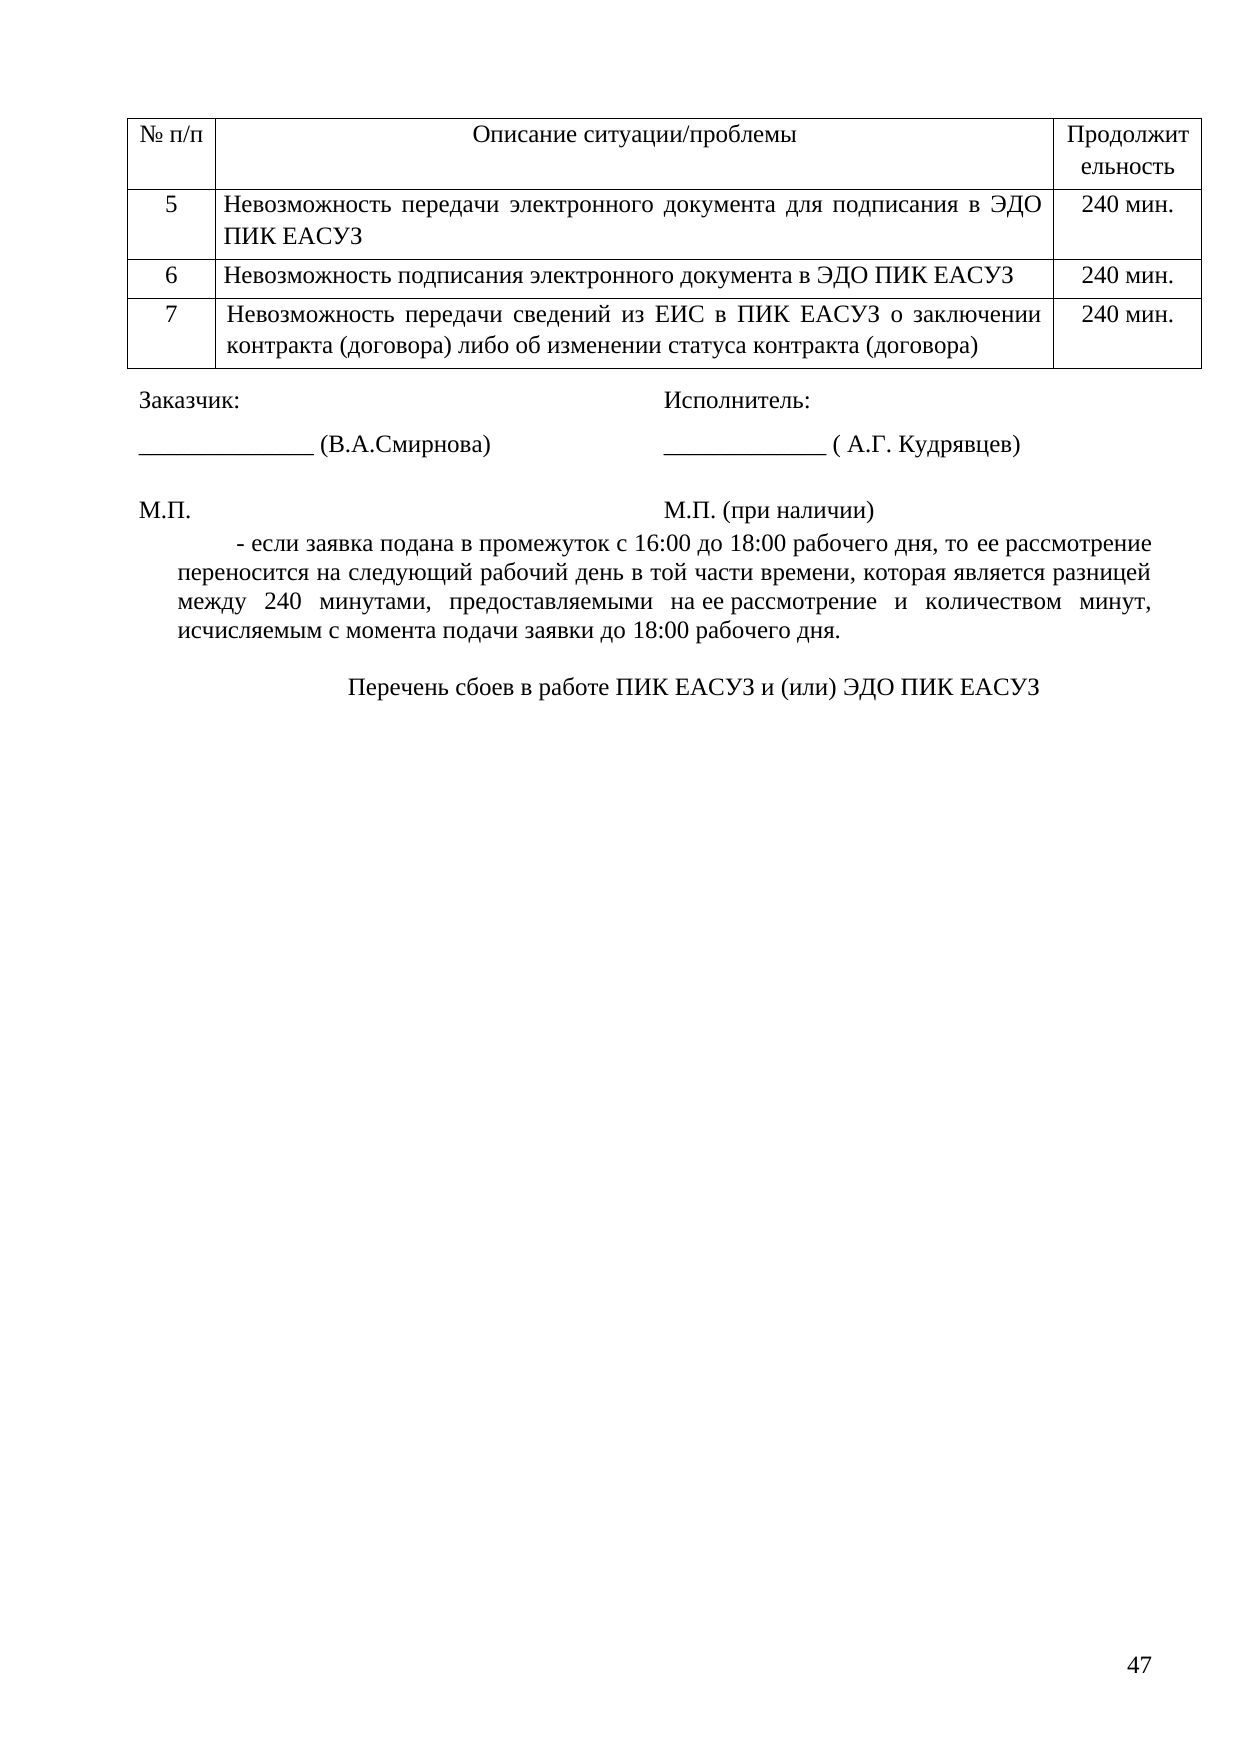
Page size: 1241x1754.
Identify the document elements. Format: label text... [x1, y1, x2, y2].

text Перечень сбоев в работе ПИК ЕАСУЗ и (или) ЭДО ПИК ЕАСУЗ [177, 672, 1152, 701]
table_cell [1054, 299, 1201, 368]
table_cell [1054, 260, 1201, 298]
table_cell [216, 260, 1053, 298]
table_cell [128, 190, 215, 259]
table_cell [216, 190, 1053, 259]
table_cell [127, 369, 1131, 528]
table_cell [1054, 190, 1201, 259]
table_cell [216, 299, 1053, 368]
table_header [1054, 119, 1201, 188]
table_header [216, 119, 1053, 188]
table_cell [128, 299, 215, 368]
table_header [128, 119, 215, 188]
text - если заявка подана в промежуток с 16:00 до 18:00 рабочего дня, то ее рассмотрение переносится на следующий рабочий день в той части времени, которая является разницей между 240 минутами, предоставляемыми на ее рассмотрение и количеством минут, исчисляемым с момента подачи заявки до 18:00 рабочего дня. [177, 528, 1152, 643]
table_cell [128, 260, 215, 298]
